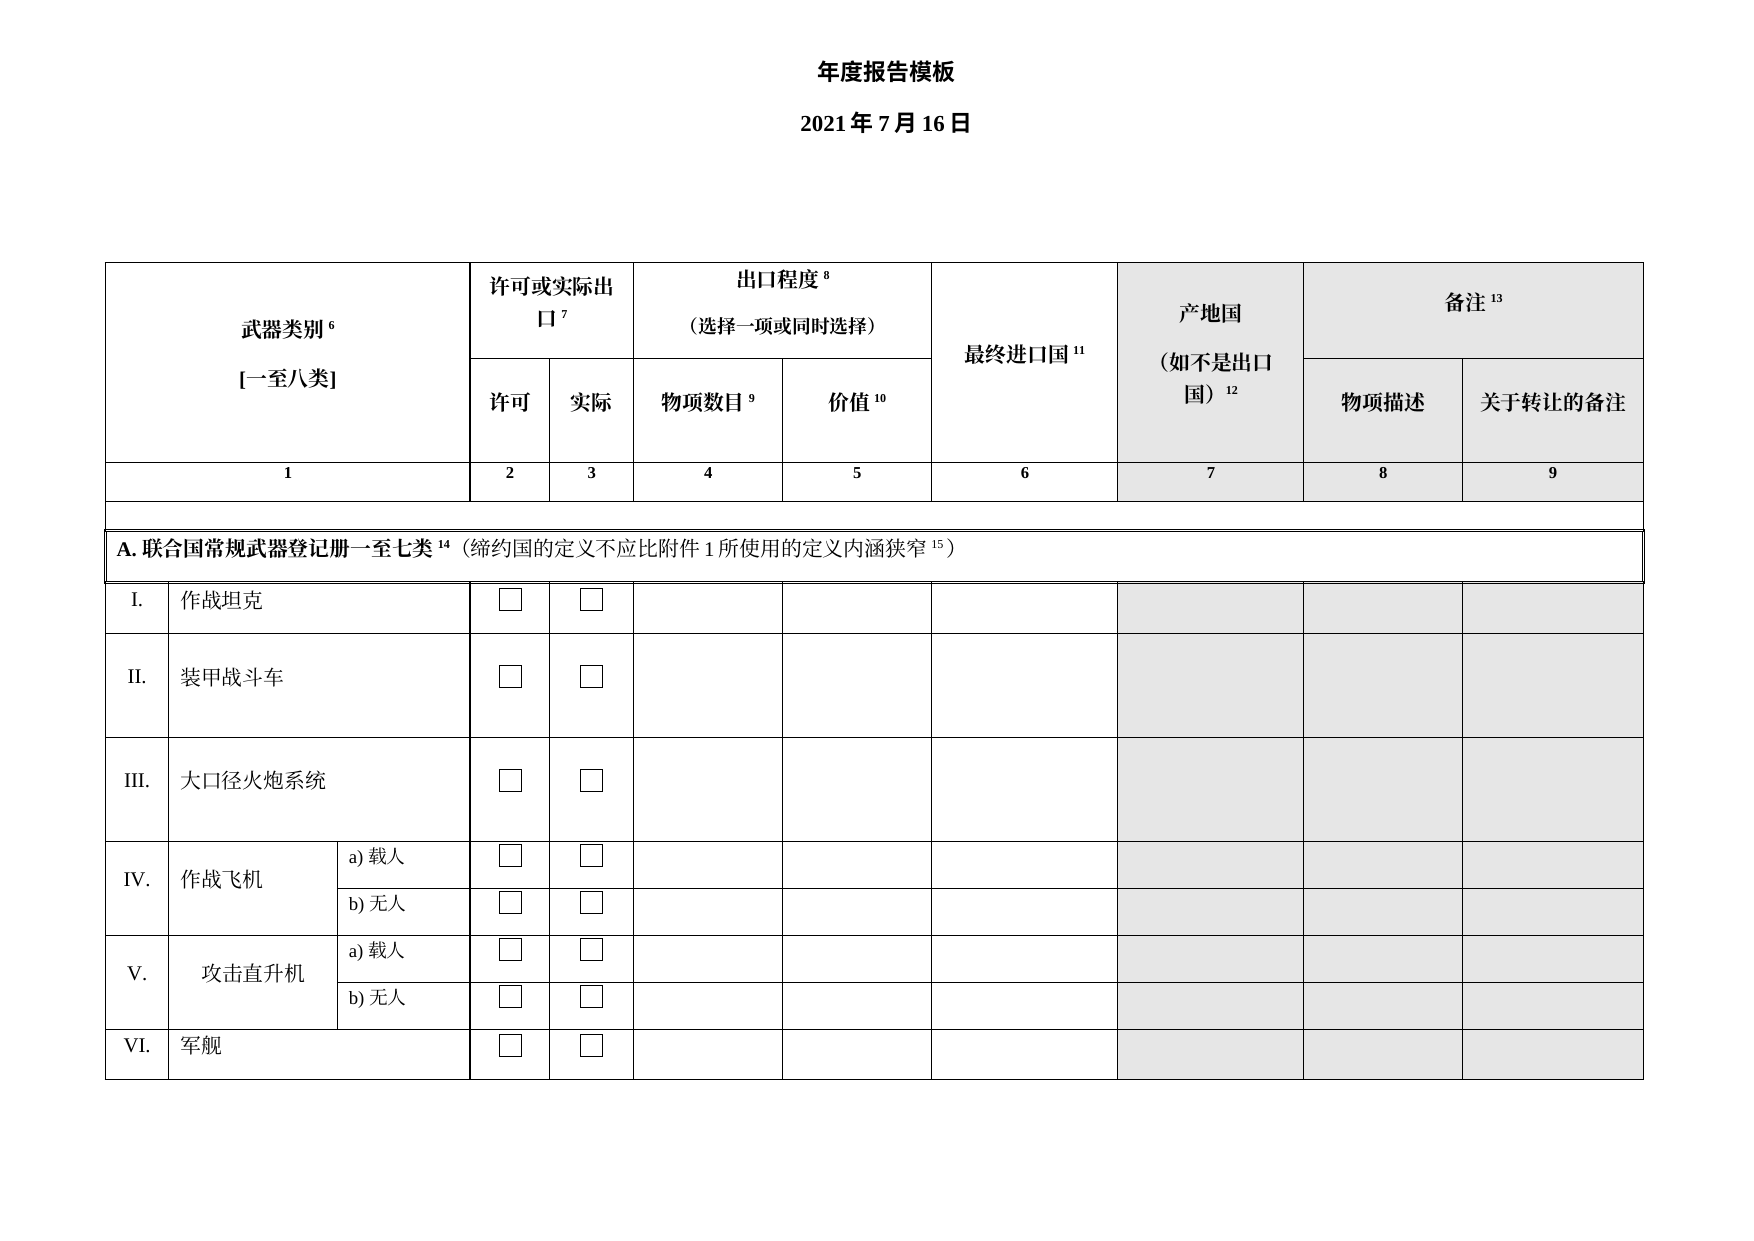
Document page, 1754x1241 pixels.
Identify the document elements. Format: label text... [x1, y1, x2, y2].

table_cell [1304, 634, 1462, 737]
table_cell [550, 842, 633, 888]
table_cell [1304, 1030, 1462, 1079]
table_cell 许可 [471, 359, 549, 462]
table_cell [1304, 584, 1462, 633]
table_cell [1304, 983, 1462, 1029]
table_cell [783, 889, 931, 935]
table_cell [1118, 1030, 1303, 1079]
table_cell [1463, 983, 1643, 1029]
table_cell b) 无人 [338, 983, 469, 1029]
table_cell [1463, 634, 1643, 737]
table_cell a) 载人 [338, 842, 469, 888]
table_cell [471, 983, 549, 1029]
table_cell [783, 738, 931, 841]
table_cell [634, 584, 782, 633]
table_cell [932, 983, 1117, 1029]
table_cell [932, 936, 1117, 982]
table_cell 物项数目9 [634, 359, 782, 462]
table_cell 军舰 [169, 1030, 469, 1079]
table_header 产地国 （如不是出口国）12 [1118, 263, 1303, 462]
table_cell [471, 634, 549, 737]
table_cell 6 [932, 463, 1117, 501]
table_cell 4 [634, 463, 782, 501]
table_cell 装甲战斗车 [169, 634, 469, 737]
table_cell [634, 936, 782, 982]
table_header 许可或实际出口7 [471, 263, 633, 358]
table_cell 物项描述 [1304, 359, 1462, 462]
table_cell 作战坦克 [169, 584, 469, 633]
table_cell [1463, 889, 1643, 935]
table_cell [932, 842, 1117, 888]
table_cell [1304, 889, 1462, 935]
table_cell [550, 983, 633, 1029]
table_cell 9 [1463, 463, 1643, 501]
table_cell [1463, 738, 1643, 841]
table_cell [783, 1030, 931, 1079]
table_cell [1118, 842, 1303, 888]
table_cell [550, 738, 633, 841]
table_cell [106, 502, 1643, 529]
table_cell [550, 634, 633, 737]
table_cell [634, 738, 782, 841]
table_cell II. [106, 634, 168, 737]
table_cell [1463, 936, 1643, 982]
table_cell 7 [1118, 463, 1303, 501]
table_cell [783, 936, 931, 982]
table_cell I. [106, 584, 168, 633]
table_cell [634, 842, 782, 888]
table_cell [634, 1030, 782, 1079]
table_cell [1463, 842, 1643, 888]
table_cell [1118, 738, 1303, 841]
table_cell [550, 889, 633, 935]
table_cell b) 无人 [338, 889, 469, 935]
table_cell [783, 634, 931, 737]
table_cell [932, 1030, 1117, 1079]
table_cell a) 载人 [338, 936, 469, 982]
table_cell A. 联合国常规武器登记册一至七类14（缔约国的定义不应比附件1所使用的定义内涵狭窄15 ） [107, 532, 1642, 581]
table_cell [932, 738, 1117, 841]
table_cell [1118, 936, 1303, 982]
table_cell [783, 584, 931, 633]
table_cell [1118, 634, 1303, 737]
table_cell [634, 889, 782, 935]
table_cell [783, 983, 931, 1029]
table_cell [471, 889, 549, 935]
table_cell [550, 584, 633, 633]
table_cell [471, 738, 549, 841]
table_cell [1118, 983, 1303, 1029]
table_cell 2 [471, 463, 549, 501]
table_cell 3 [550, 463, 633, 501]
table_header 最终进口国11 [932, 263, 1117, 462]
table_cell [932, 889, 1117, 935]
table_cell V. [106, 936, 168, 1029]
table_cell 1 [106, 463, 469, 501]
table_cell 8 [1304, 463, 1462, 501]
table_cell 实际 [550, 359, 633, 462]
table_cell [471, 842, 549, 888]
table_cell [634, 983, 782, 1029]
table_cell [1304, 936, 1462, 982]
table_cell 攻击直升机 [169, 936, 337, 1029]
table_cell 价值10 [783, 359, 931, 462]
table_cell 关于转让的备注 [1463, 359, 1643, 462]
table_cell [932, 634, 1117, 737]
table_header 武器类别6 [一至八类] [106, 263, 469, 462]
table_cell [471, 936, 549, 982]
table_header 出口程度8 （选择一项或同时选择） [634, 263, 931, 358]
table_header 备注13 [1304, 263, 1643, 358]
table_cell [783, 842, 931, 888]
table_cell [550, 936, 633, 982]
table_cell [471, 1030, 549, 1079]
table_cell [1118, 889, 1303, 935]
table_cell [1463, 1030, 1643, 1079]
table_cell [932, 584, 1117, 633]
table_cell [1304, 842, 1462, 888]
table_cell [1463, 584, 1643, 633]
table_cell 5 [783, 463, 931, 501]
table_cell 作战飞机 [169, 842, 337, 935]
table_cell [1118, 584, 1303, 633]
table_cell [634, 634, 782, 737]
table_cell [1304, 738, 1462, 841]
table_cell [550, 1030, 633, 1079]
table_cell 大口径火炮系统 [169, 738, 469, 841]
table_cell IV. [106, 842, 168, 935]
table_cell III. [106, 738, 168, 841]
table_cell VI. [106, 1030, 168, 1079]
table_cell [471, 584, 549, 633]
